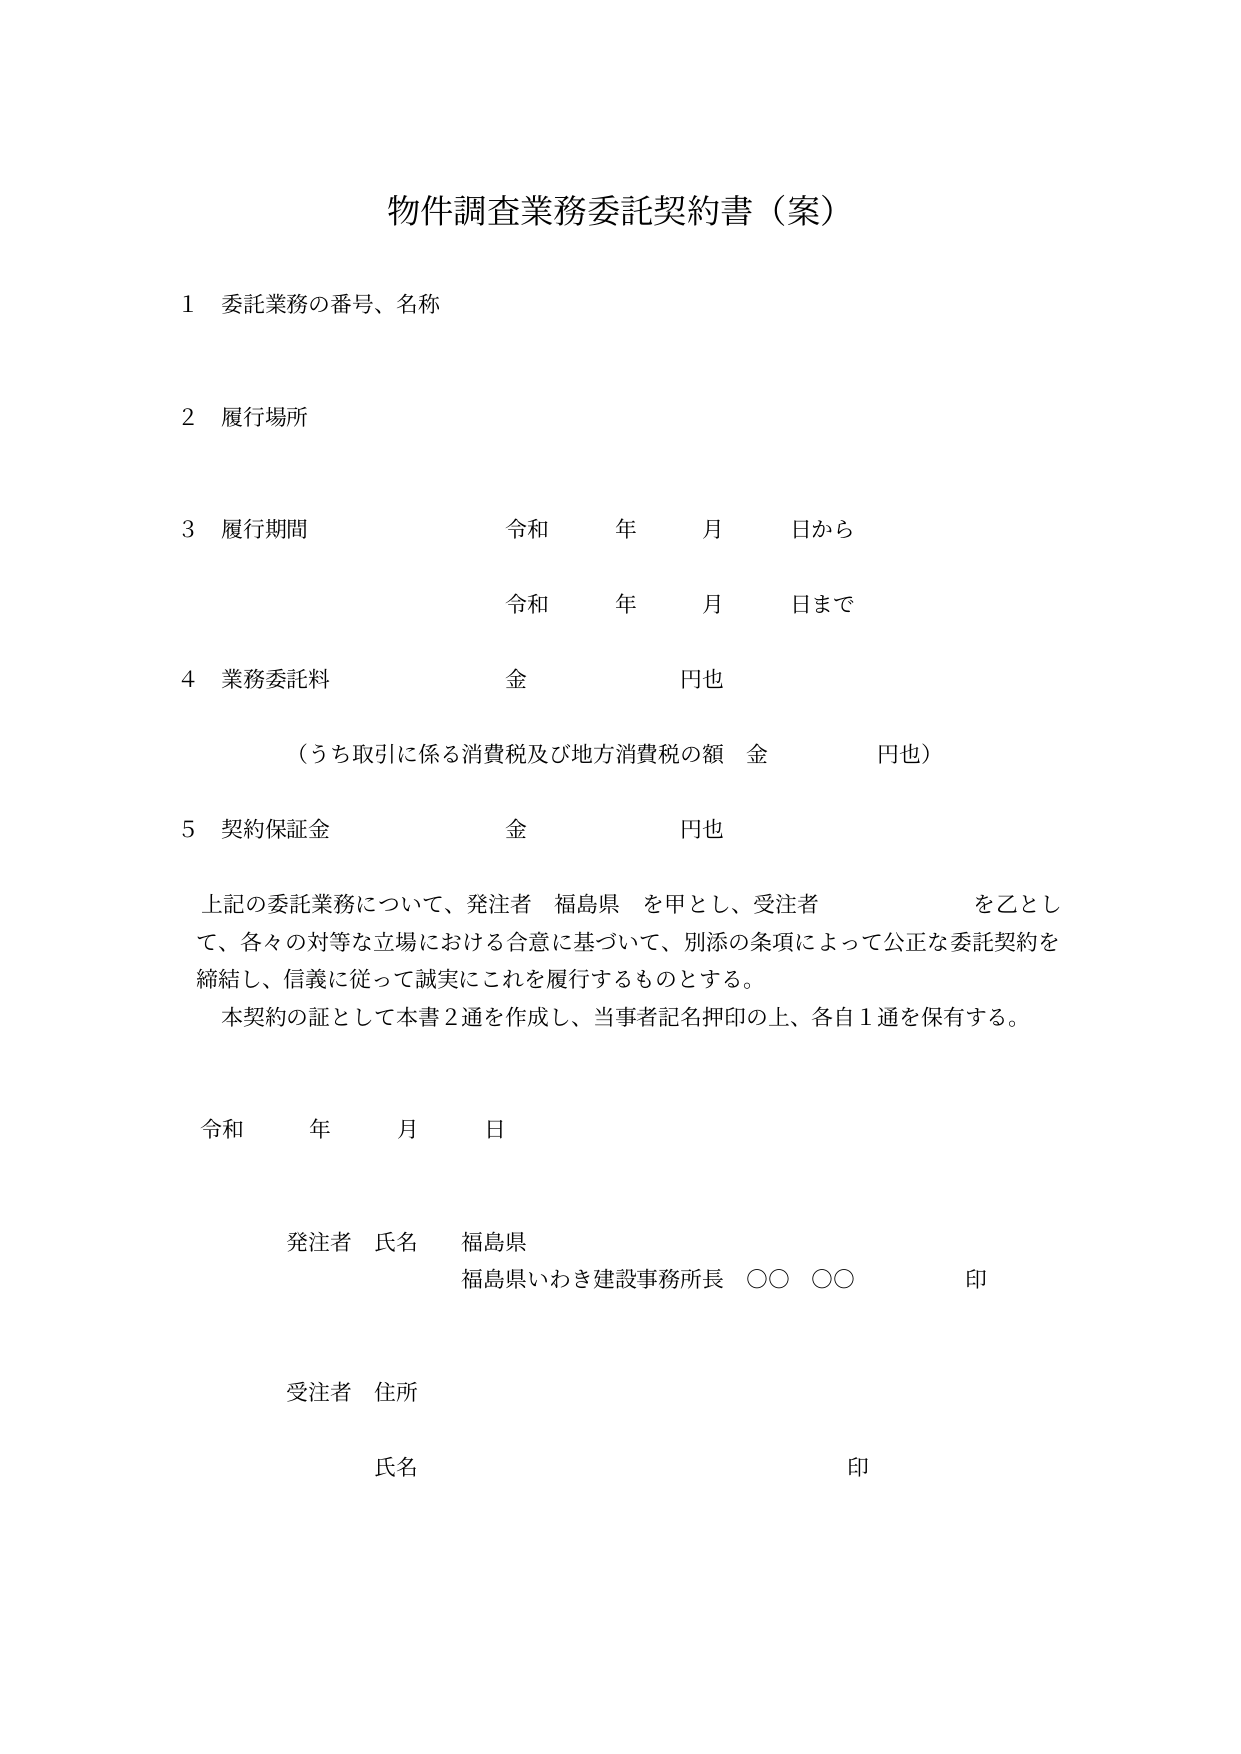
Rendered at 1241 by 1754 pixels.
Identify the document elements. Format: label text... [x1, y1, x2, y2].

text 発注者 氏名 福島県 [177, 1222, 1063, 1259]
text 受注者 住所 [177, 1372, 1063, 1409]
text 本契約の証として本書２通を作成し、当事者記名押印の上、各自１通を保有する。 [177, 997, 1063, 1034]
text 氏名 印 [177, 1447, 1063, 1484]
text 令和 年 月 日 [177, 1109, 1063, 1147]
text 福島県いわき建設事務所長 ○○ ○○ 印 [177, 1259, 1063, 1297]
text ５ 契約保証金 金 円也 [177, 809, 1063, 847]
text 物件調査業務委託契約書（案） [177, 172, 1063, 247]
text 上記の委託業務について、発注者 福島県 を甲とし、受注者 を乙として、各々の対等な立場における合意に基づいて、別添の条項によって公正な委託契約を締結し、信義に従って誠実にこれを履行するものとする。 [177, 884, 1063, 997]
text １ 委託業務の番号、名称 [177, 284, 1063, 322]
text ３ 履行期間 令和 年 月 日から [177, 509, 1063, 547]
text 令和 年 月 日まで [177, 584, 1063, 622]
text ２ 履行場所 [177, 397, 1063, 434]
text ４ 業務委託料 金 円也 [177, 659, 1063, 697]
text （うち取引に係る消費税及び地方消費税の額 金 円也） [177, 734, 1063, 772]
